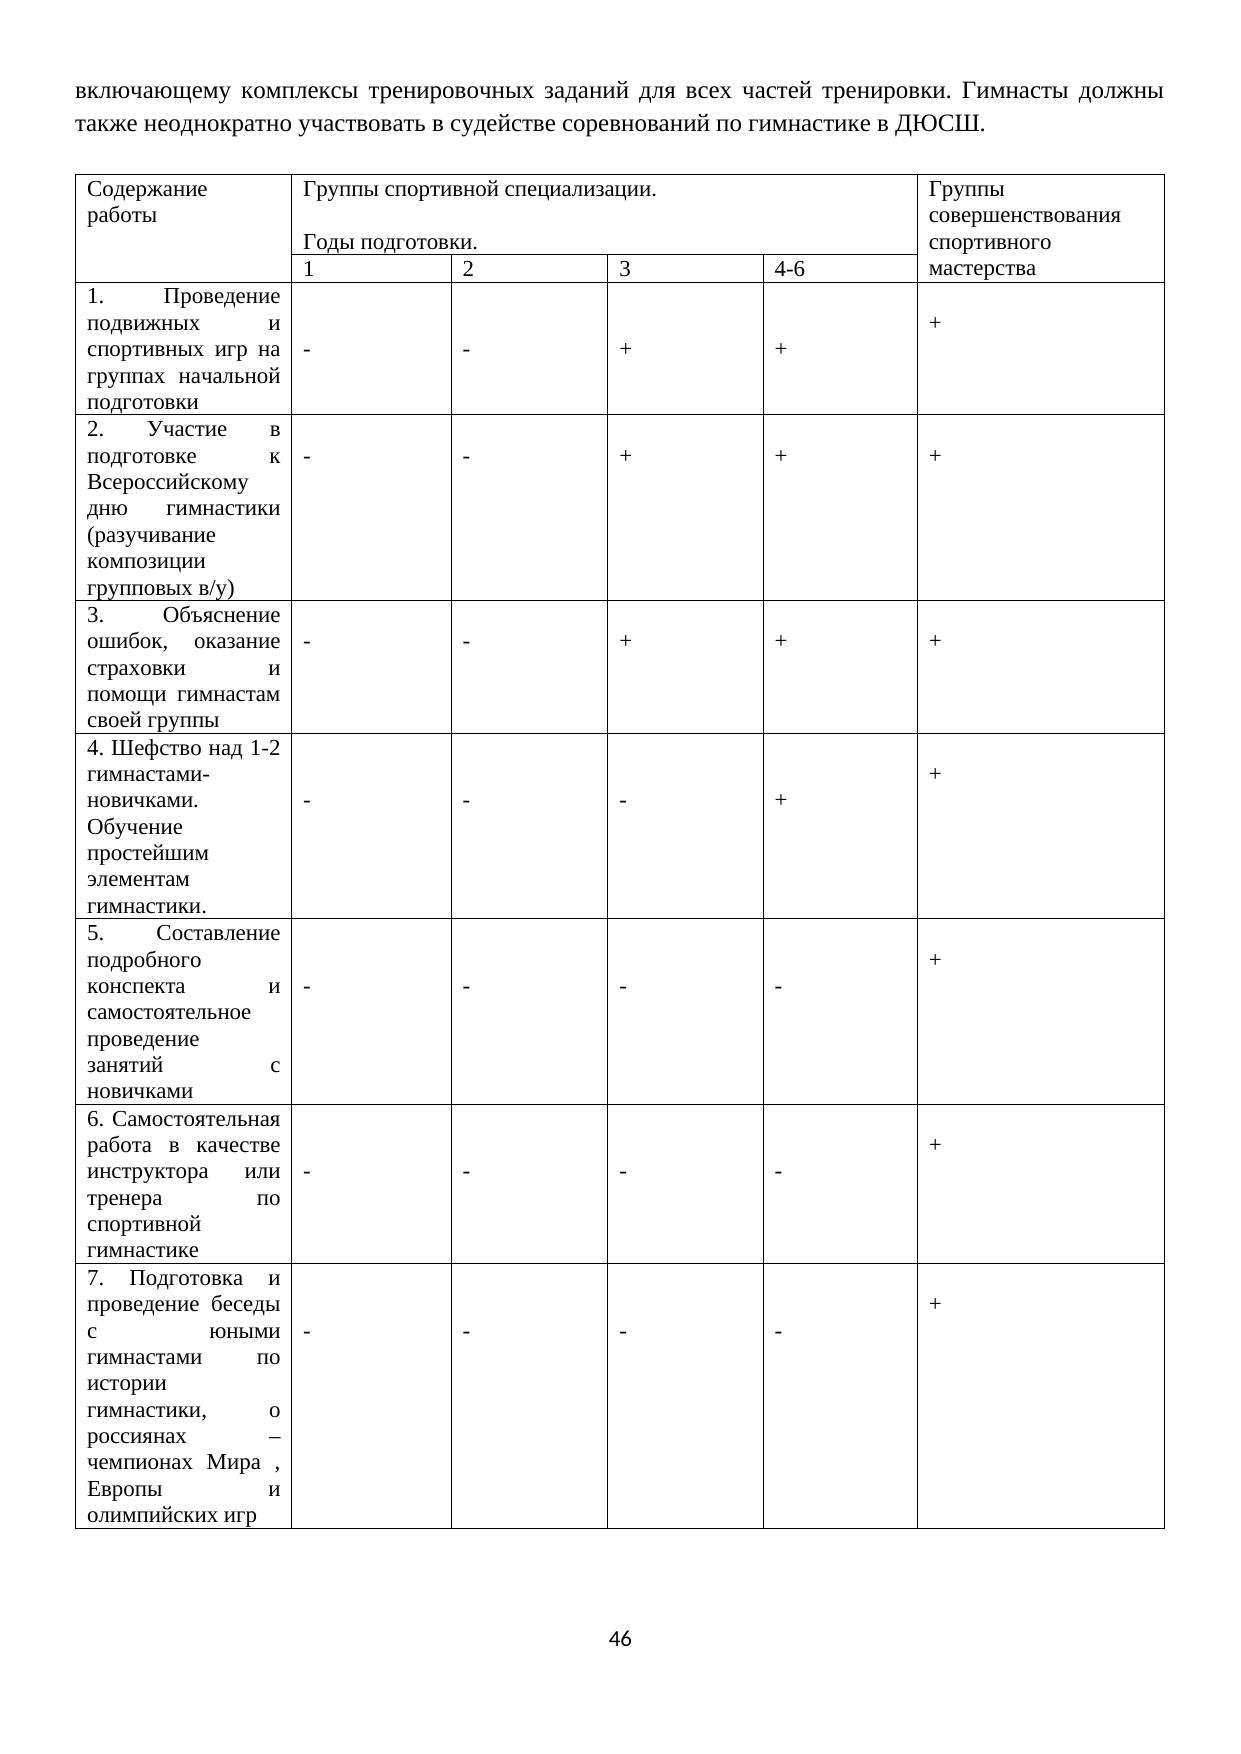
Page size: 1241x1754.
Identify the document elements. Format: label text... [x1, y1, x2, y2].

table_cell - [292, 1264, 451, 1527]
table_cell - [608, 1105, 763, 1263]
table_cell 7. Подготовка и проведение беседы с юными гимнастами по истории гимнастики, о россиянах – чемпионах Мира , Европы и олимпийских игр [76, 1264, 291, 1527]
table_cell + [918, 601, 1164, 733]
table_cell + [918, 415, 1164, 600]
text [75, 75, 1165, 137]
table_cell - [452, 601, 607, 733]
table_cell 3 [608, 255, 763, 282]
table_cell - [608, 1264, 763, 1527]
table_cell - [292, 734, 451, 918]
table_header Группы спортивной специализации. Годы подготовки. [292, 175, 917, 254]
table_cell + [918, 1264, 1164, 1527]
table_cell - [452, 415, 607, 600]
table_cell + [918, 919, 1164, 1104]
table_cell - [292, 283, 451, 414]
table_cell - [764, 1264, 917, 1527]
table_cell 5. Составление подробного конспекта и самостоятельное проведение занятий с новичками [76, 919, 291, 1104]
table_cell - [608, 734, 763, 918]
table_cell - [764, 1105, 917, 1263]
table_cell - [764, 919, 917, 1104]
table_cell 1 [292, 255, 451, 282]
table_cell + [764, 734, 917, 918]
table_cell 4-6 [764, 255, 917, 282]
table_cell + [918, 1105, 1164, 1263]
table_cell + [608, 601, 763, 733]
table_cell - [292, 1105, 451, 1263]
table_cell - [452, 1105, 607, 1263]
table_cell - [608, 919, 763, 1104]
table_cell + [918, 283, 1164, 414]
table_cell - [452, 283, 607, 414]
table_cell - [452, 734, 607, 918]
table_cell + [608, 283, 763, 414]
table_cell + [764, 283, 917, 414]
table_cell - [452, 919, 607, 1104]
table_cell 2 [452, 255, 607, 282]
table_cell - [292, 415, 451, 600]
table_cell + [764, 601, 917, 733]
table_cell - [452, 1264, 607, 1527]
table_cell + [764, 415, 917, 600]
table_cell - [292, 919, 451, 1104]
table_cell 1. Проведение подвижных и спортивных игр на группах начальной подготовки [76, 283, 291, 414]
table_cell 6. Самостоятельная работа в качестве инструктора или тренера по спортивной гимнастике [76, 1105, 291, 1263]
table_cell + [608, 415, 763, 600]
table_header Группы совершенствования спортивного мастерства [918, 175, 1164, 282]
table_cell 4. Шефство над 1-2 гимнастами-новичками. Обучение простейшим элементам гимнастики. [76, 734, 291, 918]
table_cell 2. Участие в подготовке к Всероссийскому дню гимнастики (разучивание композиции групповых в/у) [76, 415, 291, 600]
table_cell 3. Объяснение ошибок, оказание страховки и помощи гимнастам своей группы [76, 601, 291, 733]
table_header Содержание работы [76, 175, 291, 282]
table_cell + [918, 734, 1164, 918]
table_cell - [292, 601, 451, 733]
